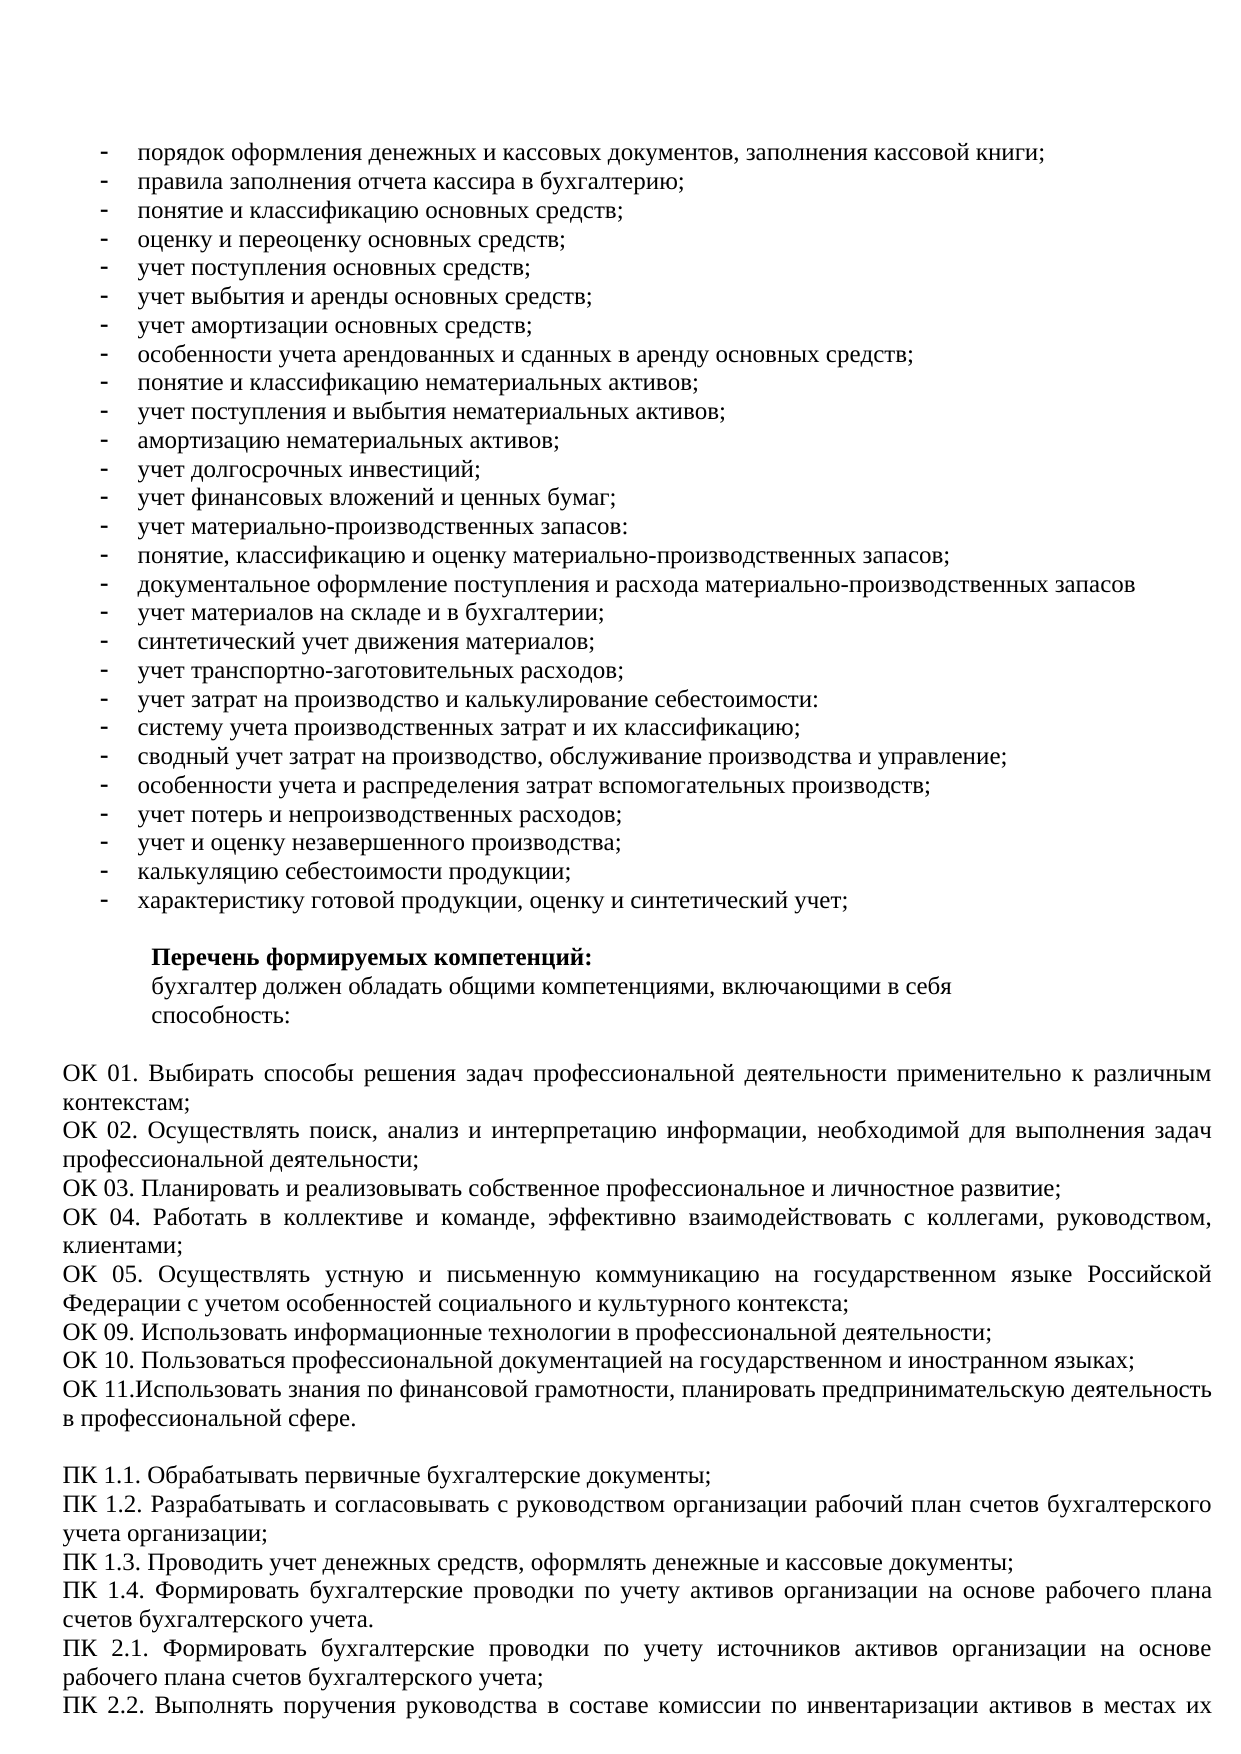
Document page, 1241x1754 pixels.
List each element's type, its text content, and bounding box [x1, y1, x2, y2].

list учет транспортно-заготовительных расходов; [100, 655, 1213, 684]
list характеристику готовой продукции, оценку и синтетический учет; [100, 885, 1213, 914]
list учет поступления основных средств; [100, 252, 1213, 281]
text ОК 02. Осуществлять поиск, анализ и интерпретацию информации, необходимой для выполнения задач профессиональной деятельности; [62, 1115, 1213, 1173]
list понятие и классификацию основных средств; [100, 195, 1213, 224]
text ПК 2.1. Формировать бухгалтерские проводки по учету источников активов организации на основе рабочего плана счетов бухгалтерского учета; [62, 1633, 1213, 1690]
list учет материалов на складе и в бухгалтерии; [100, 597, 1213, 626]
text ПК 1.3. Проводить учет денежных средств, оформлять денежные и кассовые документы; [62, 1547, 1213, 1575]
list особенности учета и распределения затрат вспомогательных производств; [100, 770, 1213, 799]
list учет поступления и выбытия нематериальных активов; [100, 396, 1213, 425]
list понятие и классификацию нематериальных активов; [100, 367, 1213, 396]
list сводный учет затрат на производство, обслуживание производства и управление; [100, 741, 1213, 770]
list учет амортизации основных средств; [100, 310, 1213, 339]
text ОК 11.Использовать знания по финансовой грамотности, планировать предпринимательскую деятельность в профессиональной сфере. [62, 1374, 1213, 1432]
list учет долгосрочных инвестиций; [100, 454, 1213, 482]
text ОК 09. Использовать информационные технологии в профессиональной деятельности; [62, 1317, 1213, 1345]
text ОК 03. Планировать и реализовывать собственное профессиональное и личностное развитие; [62, 1173, 1213, 1202]
list учет затрат на производство и калькулирование себестоимости: [100, 684, 1213, 712]
text ОК 04. Работать в коллективе и команде, эффективно взаимодействовать с коллегами, руководством, клиентами; [62, 1202, 1213, 1259]
list амортизацию нематериальных активов; [100, 425, 1213, 454]
text ОК 05. Осуществлять устную и письменную коммуникацию на государственном языке Российской Федерации с учетом особенностей социального и культурного контекста; [62, 1259, 1213, 1317]
text ПК 1.2. Разрабатывать и согласовывать с руководством организации рабочий план счетов бухгалтерского учета организации; [62, 1489, 1213, 1547]
list систему учета производственных затрат и их классификацию; [100, 712, 1213, 741]
list учет финансовых вложений и ценных бумаг; [100, 482, 1213, 511]
text ОК 01. Выбирать способы решения задач профессиональной деятельности применительно к различным контекстам; [62, 1058, 1213, 1115]
list понятие, классификацию и оценку материально-производственных запасов; [100, 540, 1213, 569]
list калькуляцию себестоимости продукции; [100, 856, 1213, 885]
list порядок оформления денежных и кассовых документов, заполнения кассовой книги; [100, 137, 1213, 166]
list учет выбытия и аренды основных средств; [100, 281, 1213, 310]
list учет и оценку незавершенного производства; [100, 827, 1213, 856]
list учет потерь и непроизводственных расходов; [100, 799, 1213, 827]
list оценку и переоценку основных средств; [100, 224, 1213, 252]
list учет материально-производственных запасов: [100, 511, 1213, 540]
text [62, 1690, 1213, 1719]
text ПК 1.4. Формировать бухгалтерские проводки по учету активов организации на основе рабочего плана счетов бухгалтерского учета. [62, 1575, 1213, 1633]
list особенности учета арендованных и сданных в аренду основных средств; [100, 339, 1213, 367]
subtitle Перечень формируемых компетенций: [151, 943, 1213, 971]
text ОК 10. Пользоваться профессиональной документацией на государственном и иностранном языках; [62, 1345, 1213, 1374]
list синтетический учет движения материалов; [100, 626, 1213, 655]
list документальное оформление поступления и расхода материально-производственных запасов [100, 569, 1213, 597]
list правила заполнения отчета кассира в бухгалтерию; [100, 166, 1213, 195]
text ПК 1.1. Обрабатывать первичные бухгалтерские документы; [62, 1460, 1213, 1489]
text бухгалтер должен обладать общими компетенциями, включающими в себя способность: [151, 971, 1096, 1029]
